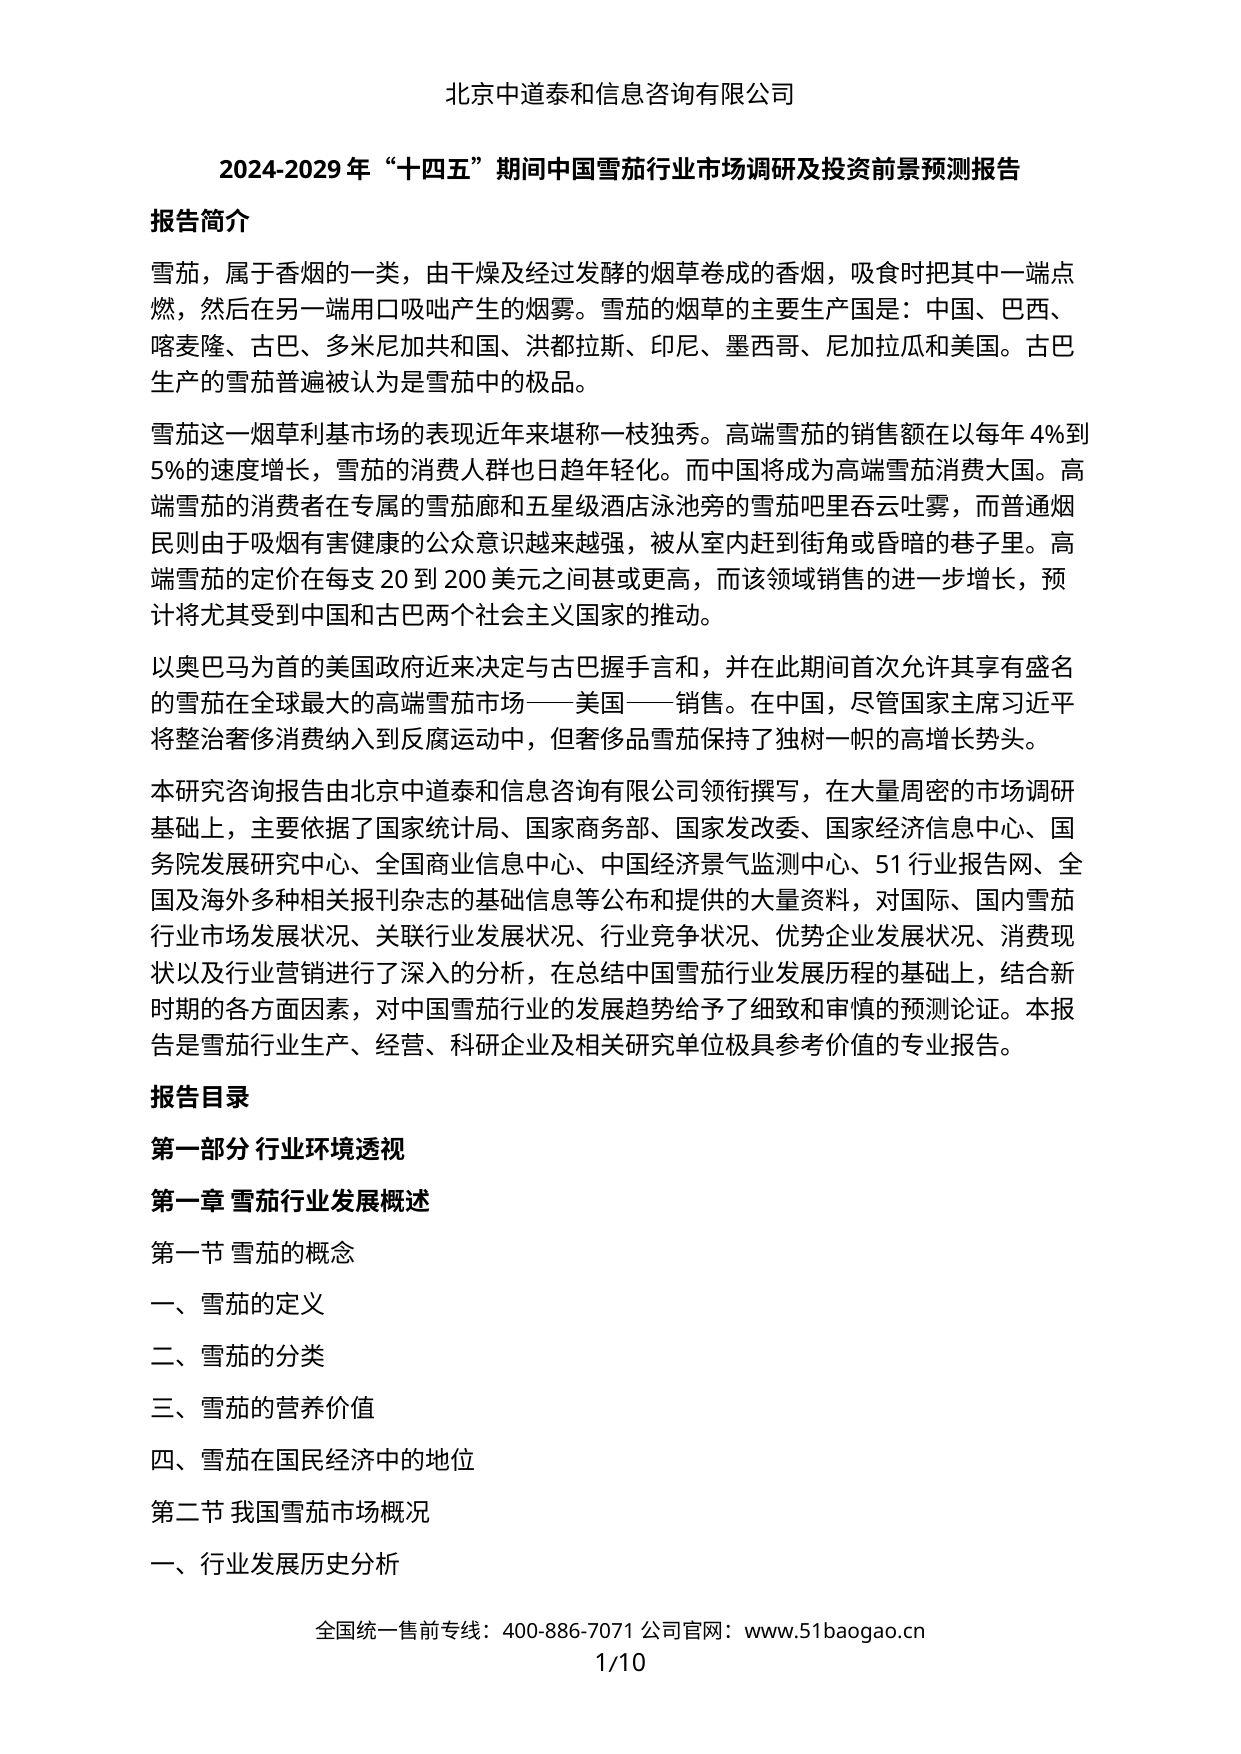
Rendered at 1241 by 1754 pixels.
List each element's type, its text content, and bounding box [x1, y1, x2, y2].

text 第一部分 行业环境透视 [150, 1129, 1090, 1166]
text 报告简介 [150, 202, 1090, 238]
text 报告目录 [150, 1077, 1090, 1114]
text 雪茄这一烟草利基市场的表现近年来堪称一枝独秀。高端雪茄的销售额在以每年4%到5%的速度增长，雪茄的消费人群也日趋年轻化。而中国将成为高端雪茄消费大国。高端雪茄的消费者在专属的雪茄廊和五星级酒店泳池旁的雪茄吧里吞云吐雾，而普通烟民则由于吸烟有害健康的公众意识越来越强，被从室内赶到街角或昏暗的巷子里。高端雪茄的定价在每支20到200美元之间甚或更高，而该领域销售的进一步增长，预计将尤其受到中国和古巴两个社会主义国家的推动。 [150, 414, 1090, 632]
text 第一章 雪茄行业发展概述 [150, 1181, 1090, 1217]
text 一、行业发展历史分析 [150, 1544, 1090, 1581]
text 第二节 我国雪茄市场概况 [150, 1492, 1090, 1529]
text 第一节 雪茄的概念 [150, 1233, 1090, 1269]
text 2024-2029年“十四五”期间中国雪茄行业市场调研及投资前景预测报告 [150, 150, 1090, 186]
text 三、雪茄的营养价值 [150, 1389, 1090, 1425]
text 一、雪茄的定义 [150, 1285, 1090, 1321]
text 雪茄，属于香烟的一类，由干燥及经过发酵的烟草卷成的香烟，吸食时把其中一端点燃，然后在另一端用口吸咄产生的烟雾。雪茄的烟草的主要生产国是：中国、巴西、喀麦隆、古巴、多米尼加共和国、洪都拉斯、印尼、墨西哥、尼加拉瓜和美国。古巴生产的雪茄普遍被认为是雪茄中的极品。 [150, 254, 1090, 399]
text 二、雪茄的分类 [150, 1337, 1090, 1373]
text 本研究咨询报告由北京中道泰和信息咨询有限公司领衔撰写，在大量周密的市场调研基础上，主要依据了国家统计局、国家商务部、国家发改委、国家经济信息中心、国务院发展研究中心、全国商业信息中心、中国经济景气监测中心、51行业报告网、全国及海外多种相关报刊杂志的基础信息等公布和提供的大量资料，对国际、国内雪茄行业市场发展状况、关联行业发展状况、行业竞争状况、优势企业发展状况、消费现状以及行业营销进行了深入的分析，在总结中国雪茄行业发展历程的基础上，结合新时期的各方面因素，对中国雪茄行业的发展趋势给予了细致和审慎的预测论证。本报告是雪茄行业生产、经营、科研企业及相关研究单位极具参考价值的专业报告。 [150, 772, 1090, 1062]
text 四、雪茄在国民经济中的地位 [150, 1441, 1090, 1477]
text 以奥巴马为首的美国政府近来决定与古巴握手言和，并在此期间首次允许其享有盛名的雪茄在全球最大的高端雪茄市场——美国——销售。在中国，尽管国家主席习近平将整治奢侈消费纳入到反腐运动中，但奢侈品雪茄保持了独树一帜的高增长势头。 [150, 647, 1090, 756]
